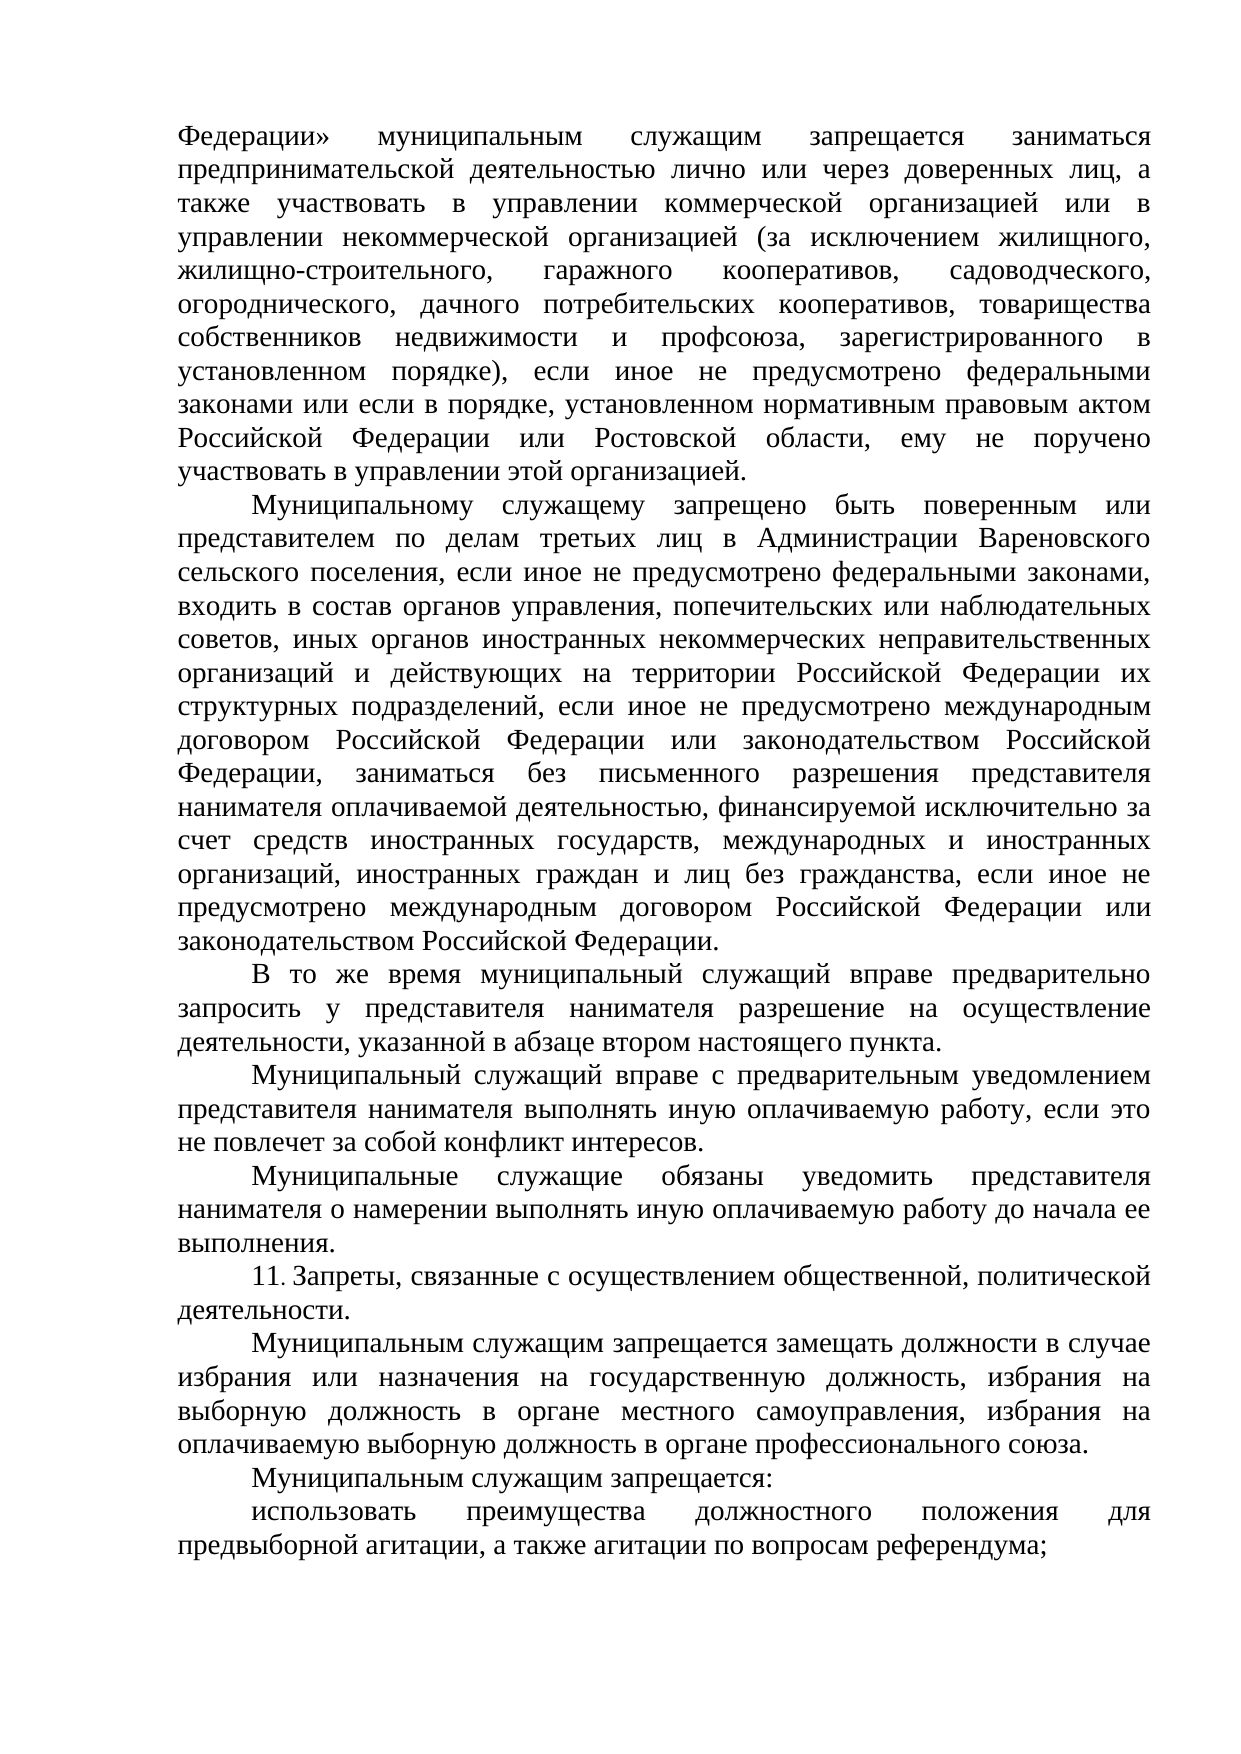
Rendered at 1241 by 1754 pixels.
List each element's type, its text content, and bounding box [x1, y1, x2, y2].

text 11. Запреты, связанные с осуществлением общественной, политической деятельности. [177, 1258, 1152, 1326]
text В то же время муниципальный служащий вправе предварительно запросить у представителя нанимателя разрешение на осуществление деятельности, указанной в абзаце втором настоящего пункта. [177, 957, 1152, 1057]
text использовать преимущества должностного положения для предвыборной агитации, а также агитации по вопросам референдума; [177, 1493, 1152, 1560]
text Муниципальному служащему запрещено быть поверенным или представителем по делам третьих лиц в Администрации Вареновского сельского поселения, если иное не предусмотрено федеральными законами, входить в состав органов управления, попечительских или наблюдательных советов, иных органов иностранных некоммерческих неправительственных организаций и действующих на территории Российской Федерации их структурных подразделений, если иное не предусмотрено международным договором Российской Федерации или законодательством Российской Федерации, заниматься без письменного разрешения представителя нанимателя оплачиваемой деятельностью, финансируемой исключительно за счет средств иностранных государств, международных и иностранных организаций, иностранных граждан и лиц без гражданства, если иное не предусмотрено международным договором Российской Федерации или законодательством Российской Федерации. [177, 487, 1152, 957]
text Муниципальные служащие обязаны уведомить представителя нанимателя о намерении выполнять иную оплачиваемую работу до начала ее выполнения. [177, 1158, 1152, 1258]
text Муниципальный служащий вправе с предварительным уведомлением представителя нанимателя выполнять иную оплачиваемую работу, если это не повлечет за собой конфликт интересов. [177, 1057, 1152, 1158]
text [177, 118, 1152, 487]
text Муниципальным служащим запрещается: [177, 1460, 1152, 1493]
text Муниципальным служащим запрещается замещать должности в случае избрания или назначения на государственную должность, избрания на выборную должность в органе местного самоуправления, избрания на оплачиваемую выборную должность в органе профессионального союза. [177, 1326, 1152, 1460]
